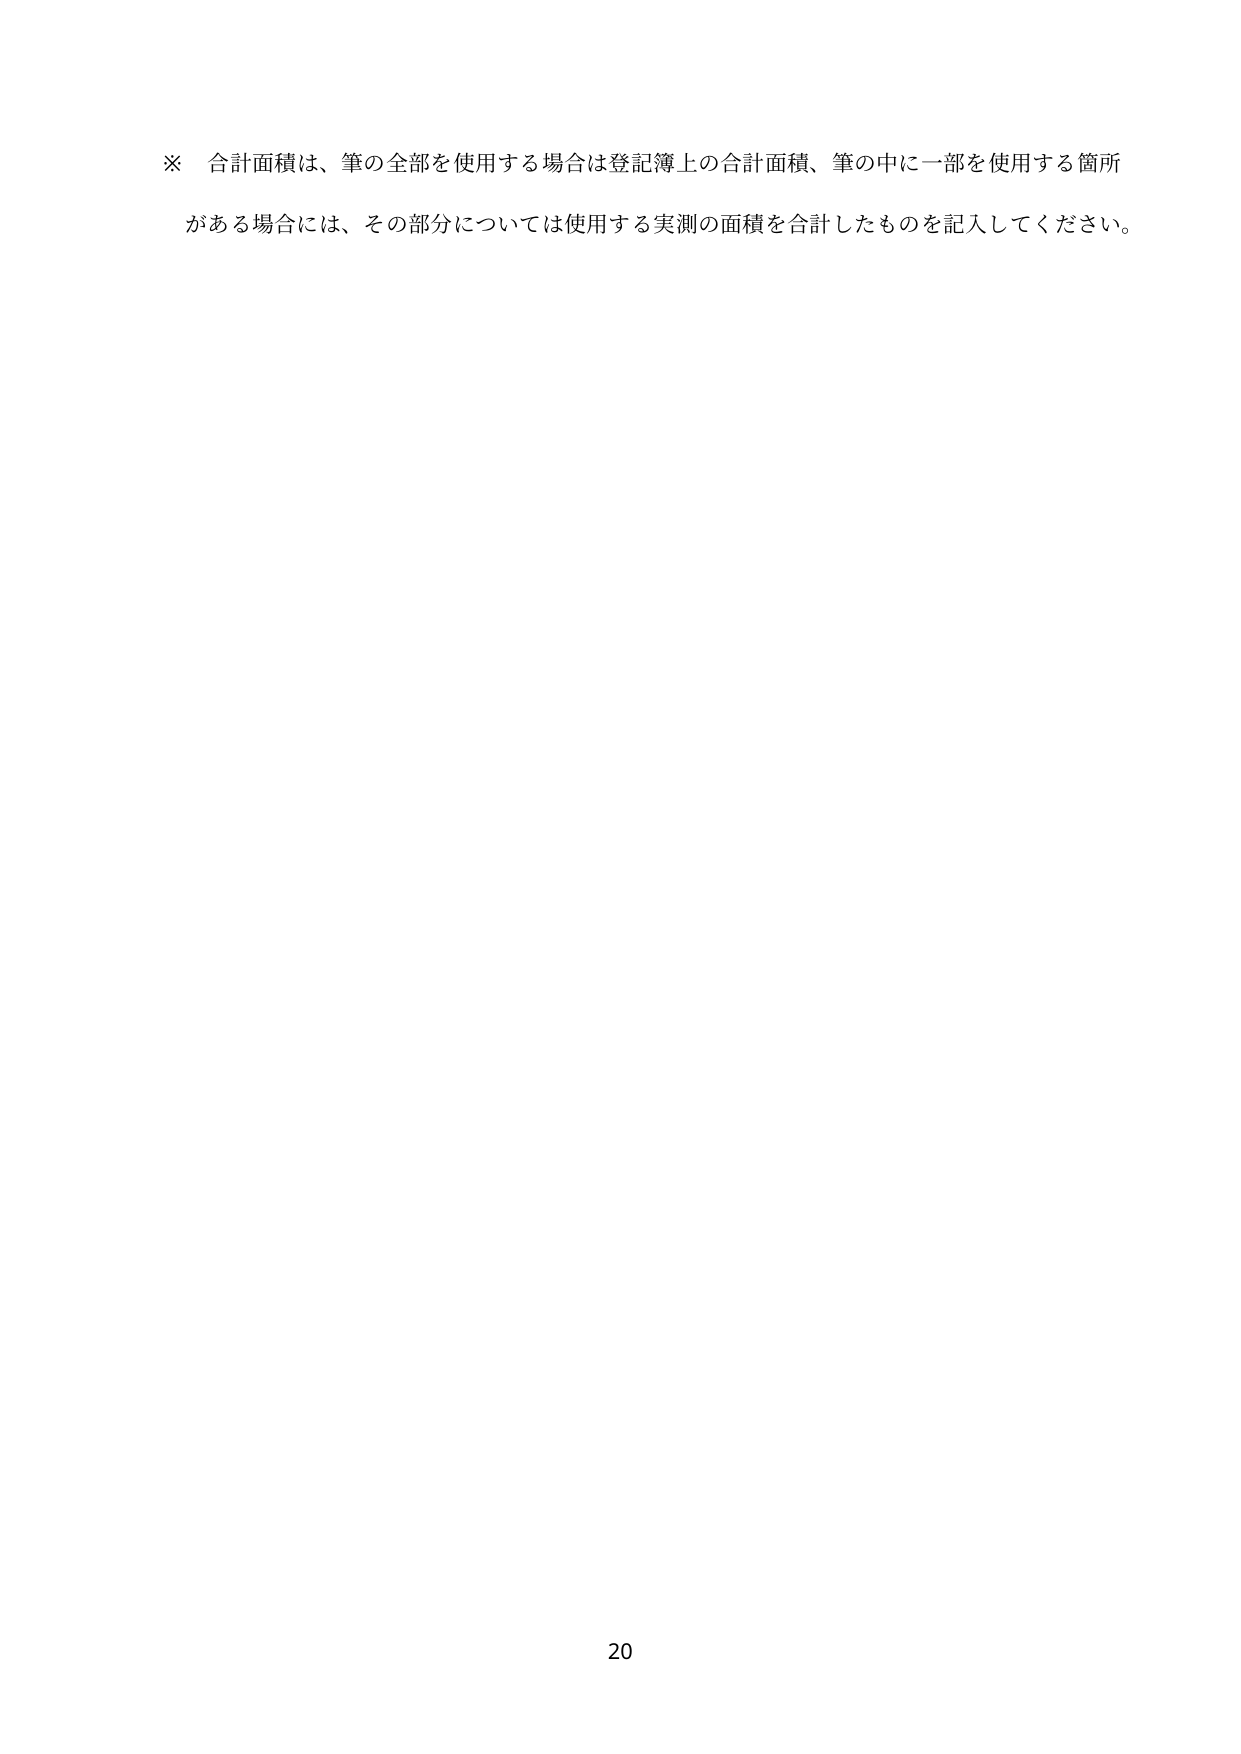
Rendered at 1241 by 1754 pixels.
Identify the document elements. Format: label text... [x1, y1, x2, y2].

text ※ 合計面積は、筆の全部を使用する場合は登記簿上の合計面積、筆の中に一部を使用する箇所がある場合には、その部分については使用する実測の面積を合計したものを記入してください。 [163, 132, 1122, 253]
